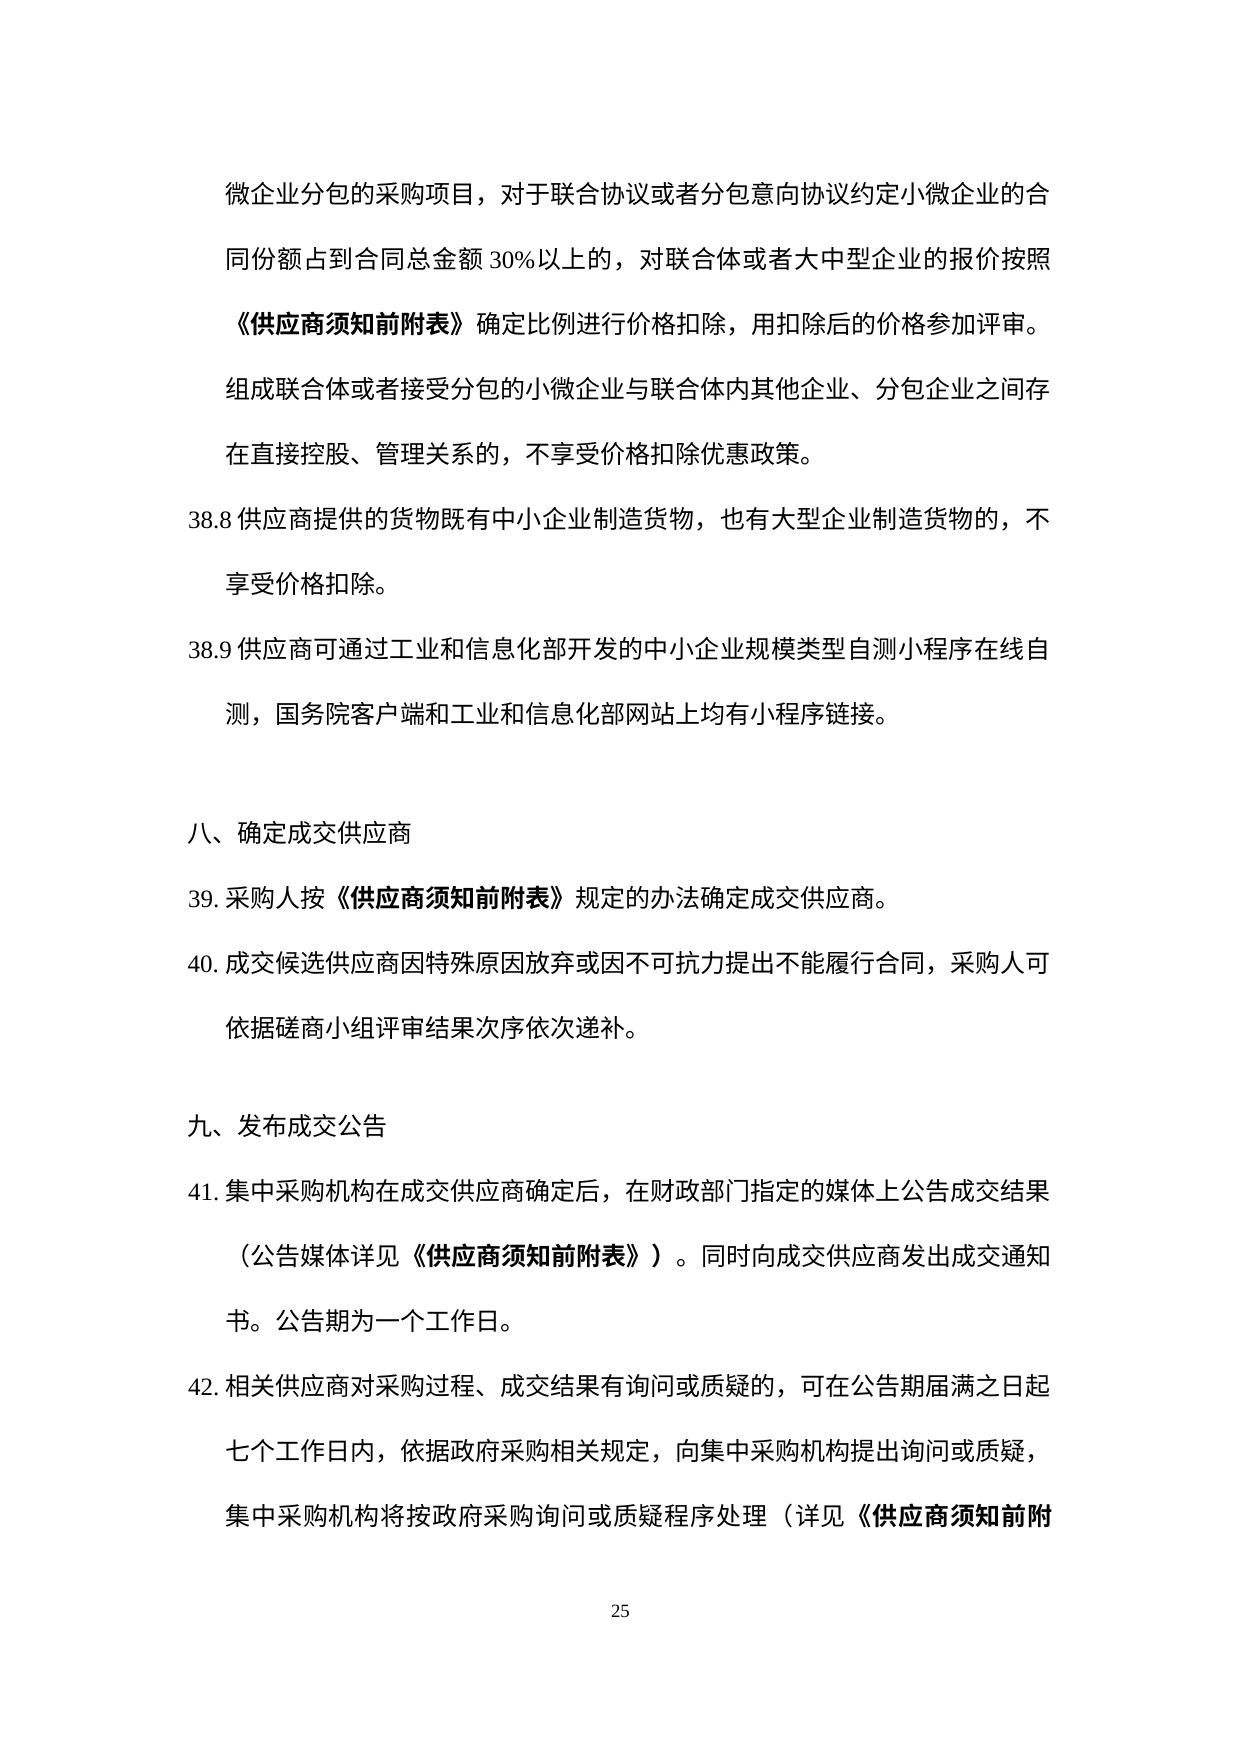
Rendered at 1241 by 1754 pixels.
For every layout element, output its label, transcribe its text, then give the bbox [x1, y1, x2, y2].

text 38.8供应商提供的货物既有中小企业制造货物，也有大型企业制造货物的，不享受价格扣除。 [188, 485, 1053, 615]
text 38.9供应商可通过工业和信息化部开发的中小企业规模类型自测小程序在线自测，国务院客户端和工业和信息化部网站上均有小程序链接。 [188, 615, 1053, 745]
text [188, 160, 1053, 485]
text 八、确定成交供应商 [187, 799, 1053, 864]
text 九、发布成交公告 [187, 1092, 1053, 1157]
text 41. 集中采购机构在成交供应商确定后，在财政部门指定的媒体上公告成交结果（公告媒体详见《供应商须知前附表》）。同时向成交供应商发出成交通知书。公告期为一个工作日。 [188, 1157, 1053, 1352]
text 39. 采购人按《供应商须知前附表》规定的办法确定成交供应商。 [188, 864, 1053, 929]
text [188, 1352, 1053, 1547]
text 40. 成交候选供应商因特殊原因放弃或因不可抗力提出不能履行合同，采购人可依据磋商小组评审结果次序依次递补。 [187, 929, 1053, 1059]
